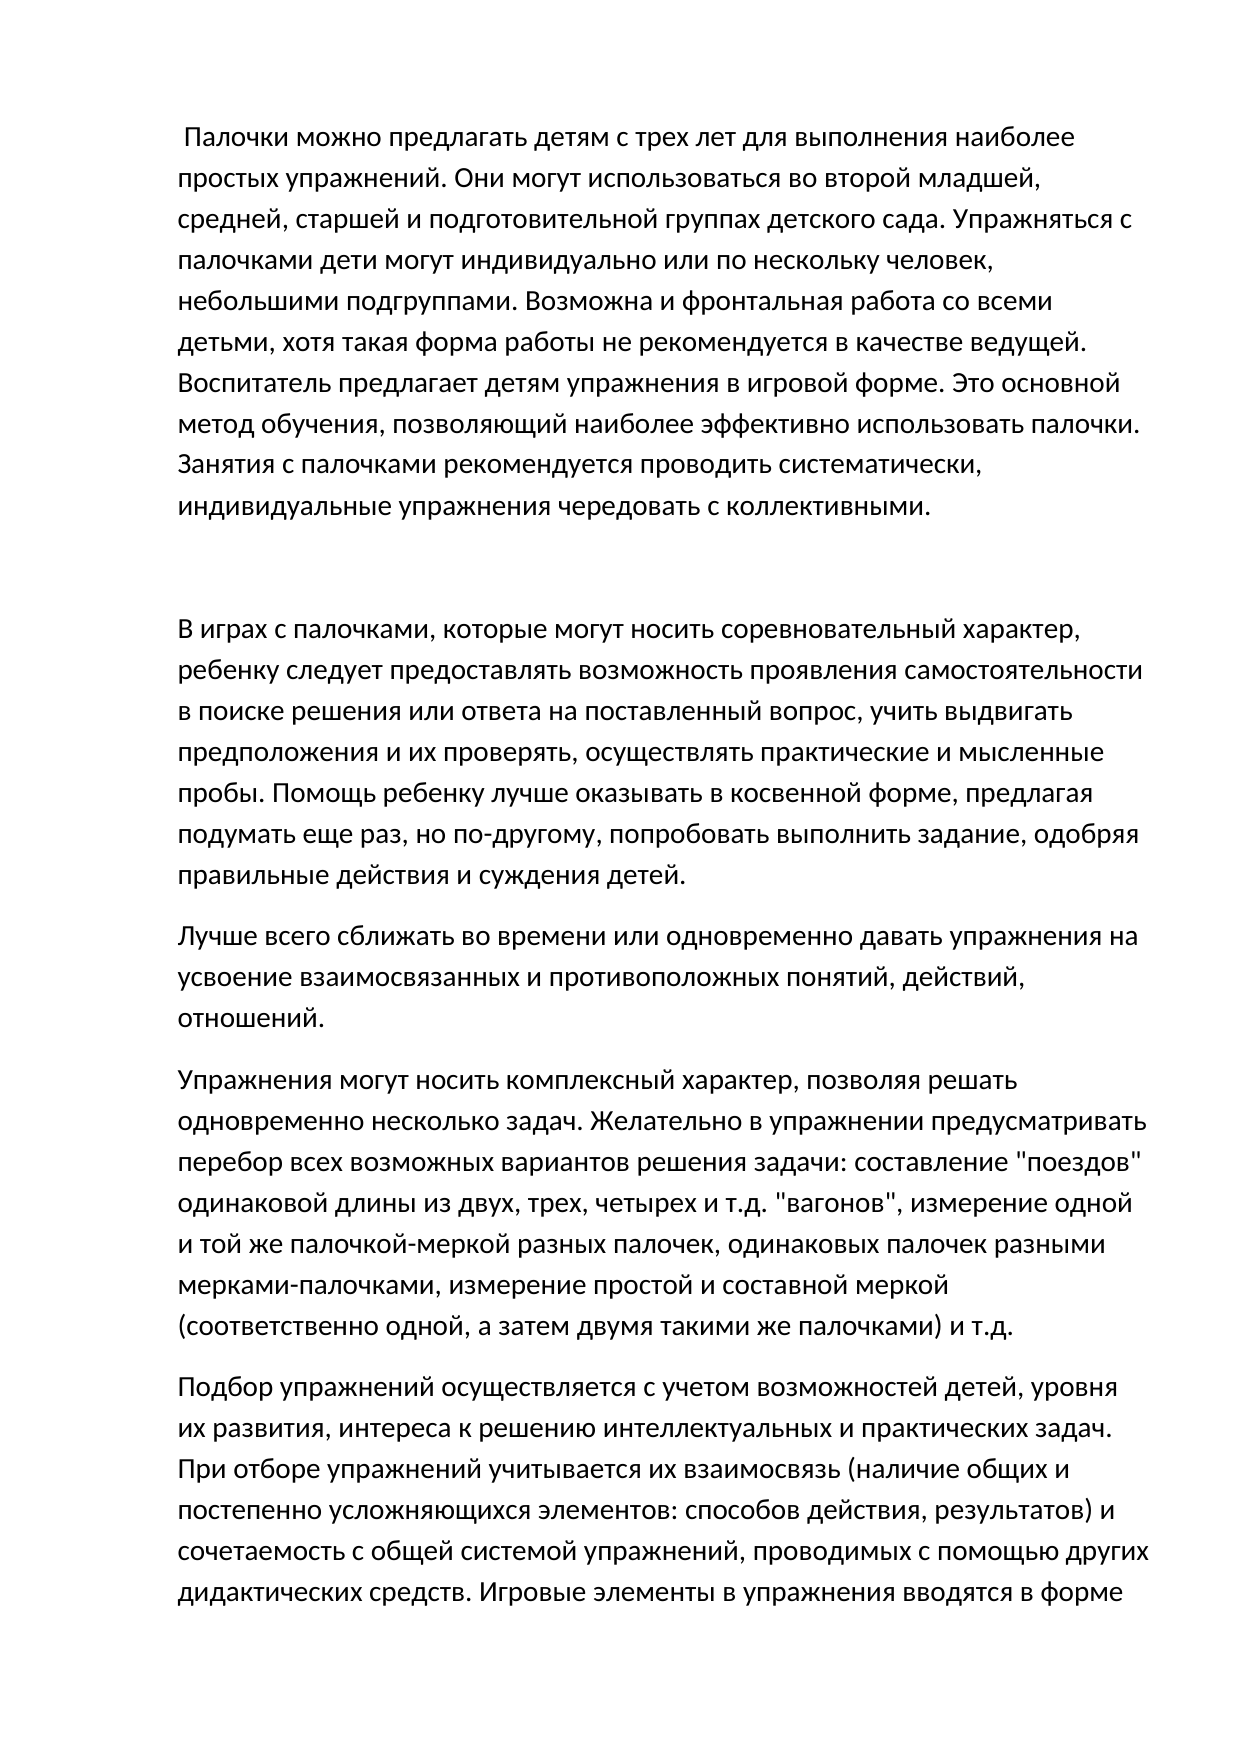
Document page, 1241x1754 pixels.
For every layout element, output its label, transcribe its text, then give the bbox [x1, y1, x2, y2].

text В играх с палочками, которые могут носить соревновательный характер, ребенку следует предоставлять возможность проявления самостоятельности в поиске решения или ответа на поставленный вопрос, учить выдвигать предположения и их проверять, осуществлять практические и мысленные пробы. Помощь ребенку лучше оказывать в косвенной форме, предлагая подумать еще раз, но по-другому, попробовать выполнить задание, одобряя правильные действия и суждения детей. [177, 610, 1152, 891]
text Палочки можно предлагать детям с трех лет для выполнения наиболее простых упражнений. Они могут использоваться во второй младшей, средней, старшей и подготовительной группах детского сада. Упражняться с палочками дети могут индивидуально или по нескольку человек, небольшими подгруппами. Возможна и фронтальная работа со всеми детьми, хотя такая форма работы не рекомендуется в качестве ведущей. Воспитатель предлагает детям упражнения в игровой форме. Это основной метод обучения, позволяющий наиболее эффективно использовать палочки. Занятия с палочками рекомендуется проводить систематически, индивидуальные упражнения чередовать с коллективными. [177, 118, 1152, 522]
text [177, 1368, 1152, 1609]
text Лучше всего сближать во времени или одновременно давать упражнения на усвоение взаимосвязанных и противоположных понятий, действий, отношений. [177, 917, 1152, 1035]
text Упражнения могут носить комплексный характер, позволяя решать одновременно несколько задач. Желательно в упражнении предусматривать перебор всех возможных вариантов решения задачи: составление "поездов" одинаковой длины из двух, трех, четырех и т.д. "вагонов", измерение одной и той же палочкой-меркой разных палочек, одинаковых палочек разными мерками-палочками, измерение простой и составной меркой (соответственно одной, а затем двумя такими же палочками) и т.д. [177, 1061, 1152, 1342]
